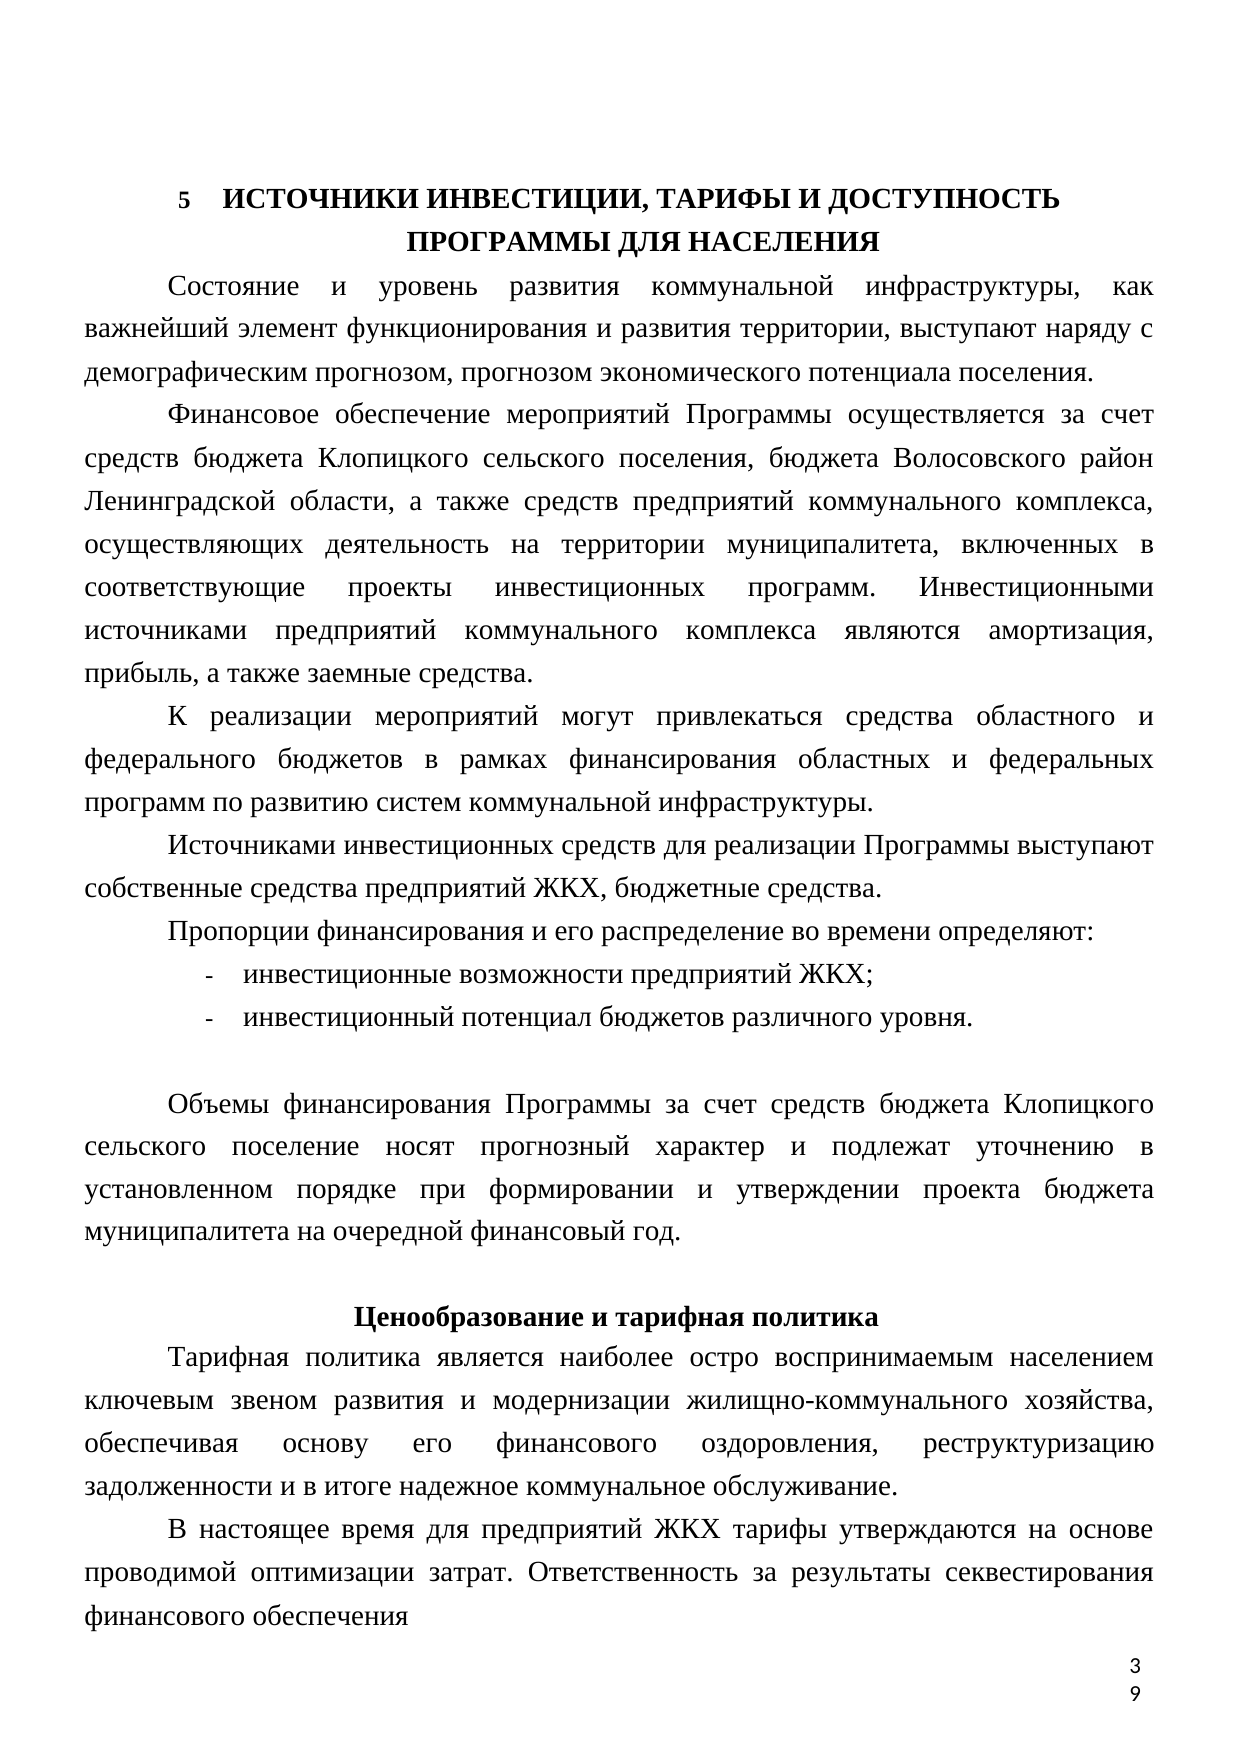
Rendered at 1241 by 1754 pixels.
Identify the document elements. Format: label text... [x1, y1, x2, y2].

text Пропорции финансирования и его распределение во времени определяют: [84, 906, 1155, 949]
list ИСТОЧНИКИ ИНВЕСТИЦИИ, ТАРИФЫ И ДОСТУПНОСТЬ ПРОГРАММЫ ДЛЯ НАСЕЛЕНИЯ [84, 173, 1155, 261]
text К реализации мероприятий могут привлекаться средства областного и федерального бюджетов в рамках финансирования областных и федеральных программ по развитию систем коммунальной инфраструктуры. [84, 691, 1155, 820]
text Объемы финансирования Программы за счет средств бюджета Клопицкого сельского поселение носят прогнозный характер и подлежат уточнению в установленном порядке при формировании и утверждении проекта бюджета муниципалитета на очередной финансовый год. [84, 1079, 1155, 1249]
text Тарифная политика является наиболее остро воспринимаемым населением ключевым звеном развития и модернизации жилищно-коммунального хозяйства, обеспечивая основу его финансового оздоровления, реструктуризацию задолженности и в итоге надежное коммунальное обслуживание. [84, 1332, 1155, 1504]
text Финансовое обеспечение мероприятий Программы осуществляется за счет средств бюджета Клопицкого сельского поселения, бюджета Волосовского район Ленинградской области, а также средств предприятий коммунального комплекса, осуществляющих деятельность на территории муниципалитета, включенных в соответствующие проекты инвестиционных программ. Инвестиционными источниками предприятий коммунального комплекса являются амортизация, прибыль, а также заемные средства. [84, 389, 1155, 691]
text В настоящее время для предприятий ЖКХ тарифы утверждаются на основе проводимой оптимизации затрат. Ответственность за результаты секвестирования финансового обеспечения [84, 1504, 1155, 1633]
text Источниками инвестиционных средств для реализации Программы выступают собственные средства предприятий ЖКХ, бюджетные средства. [84, 820, 1155, 906]
list инвестиционные возможности предприятий ЖКХ; [205, 949, 1155, 992]
text Состояние и уровень развития коммунальной инфраструктуры, как важнейший элемент функционирования и развития территории, выступают наряду с демографическим прогнозом, прогнозом экономического потенциала поселения. [84, 261, 1155, 389]
list инвестиционный потенциал бюджетов различного уровня. [205, 992, 1155, 1035]
text Ценообразование и тарифная политика [84, 1305, 1148, 1332]
